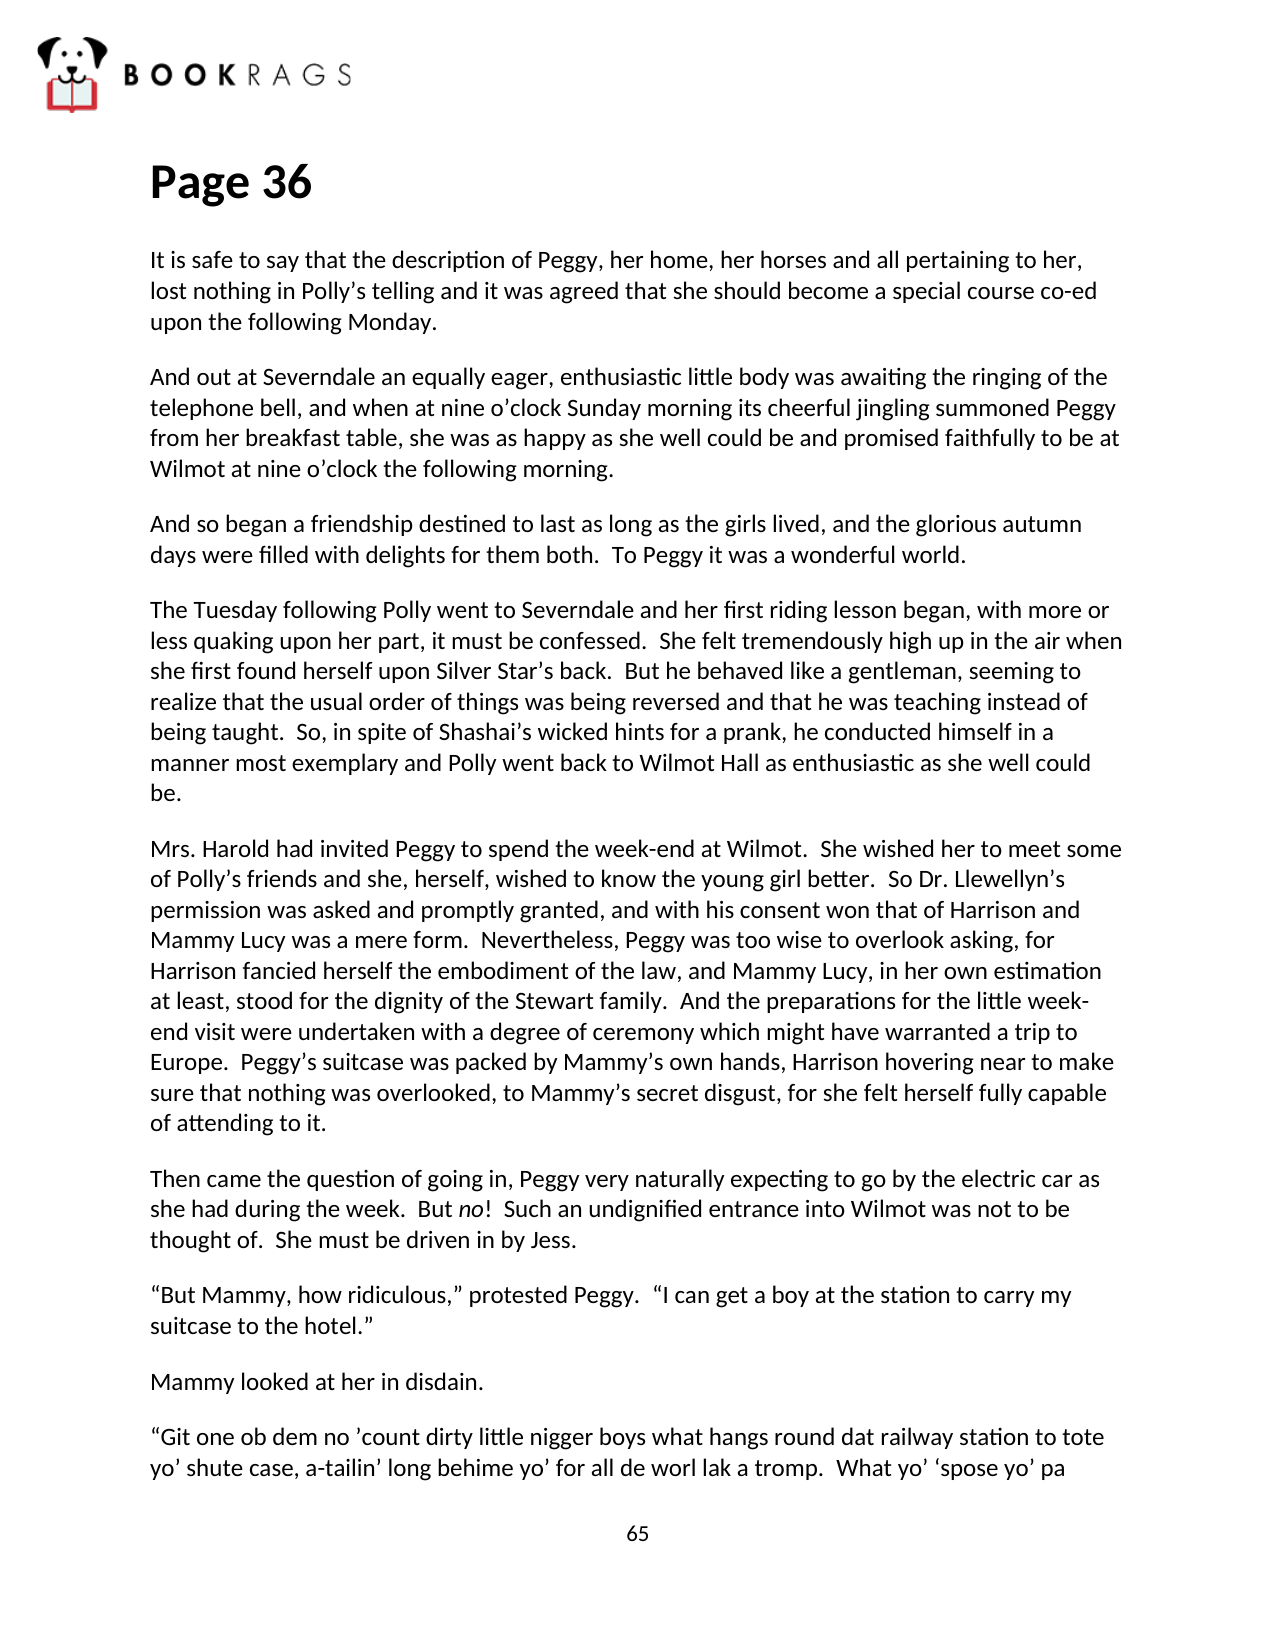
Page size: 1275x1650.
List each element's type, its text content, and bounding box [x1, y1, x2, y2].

text It is safe to say that the description of Peggy, her home, her horses and all pertaining to her, lost nothing in Polly’s telling and it was agreed that she should become a special course co-ed upon the following Monday. [150, 244, 1125, 336]
text “But Mammy, how ridiculous,” protested Peggy. “I can get a boy at the station to carry my suitcase to the hotel.” [150, 1280, 1125, 1341]
text Mrs. Harold had invited Peggy to spend the week-end at Wilmot. She wished her to meet some of Polly’s friends and she, herself, wished to know the young girl better. So Dr. Llewellyn’s permission was asked and promptly granted, and with his consent won that of Harrison and Mammy Lucy was a mere form. Nevertheless, Peggy was too wise to overlook asking, for Harrison fancied herself the embodiment of the law, and Mammy Lucy, in her own estimation at least, stood for the dignity of the Stewart family. And the preparations for the little week-end visit were undertaken with a degree of ceremony which might have warranted a trip to Europe. Peggy’s suitcase was packed by Mammy’s own hands, Harrison hovering near to make sure that nothing was overlooked, to Mammy’s secret disgust, for she felt herself fully capable of attending to it. [150, 833, 1125, 1138]
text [150, 1421, 1125, 1482]
text Then came the question of going in, Peggy very naturally expecting to go by the electric car as she had during the week. But no! Such an undignified entrance into Wilmot was not to be thought of. She must be driven in by Jess. [150, 1163, 1125, 1255]
text Page 36 [150, 150, 1125, 211]
text And so began a friendship destined to last as long as the girls lived, and the glorious autumn days were filled with delights for them both. To Peggy it was a wonderful world. [150, 508, 1125, 569]
text The Tuesday following Polly went to Severndale and her first riding lesson began, with more or less quaking upon her part, it must be confessed. She felt tremendously high up in the air when she first found herself upon Silver Star’s back. But he behaved like a gentleman, seeming to realize that the usual order of things was being reversed and that he was teaching instead of being taught. So, in spite of Shashai’s wicked hints for a prank, he conducted himself in a manner most exemplary and Polly went back to Wilmot Hall as enthusiastic as she well could be. [150, 594, 1125, 808]
text And out at Severndale an equally eager, enthusiastic little body was awaiting the ringing of the telephone bell, and when at nine o’clock Sunday morning its cheerful jingling summoned Peggy from her breakfast table, she was as happy as she well could be and promised faithfully to be at Wilmot at nine o’clock the following morning. [150, 361, 1125, 483]
text Mammy looked at her in disdain. [150, 1366, 1125, 1396]
picture [37, 37, 351, 113]
